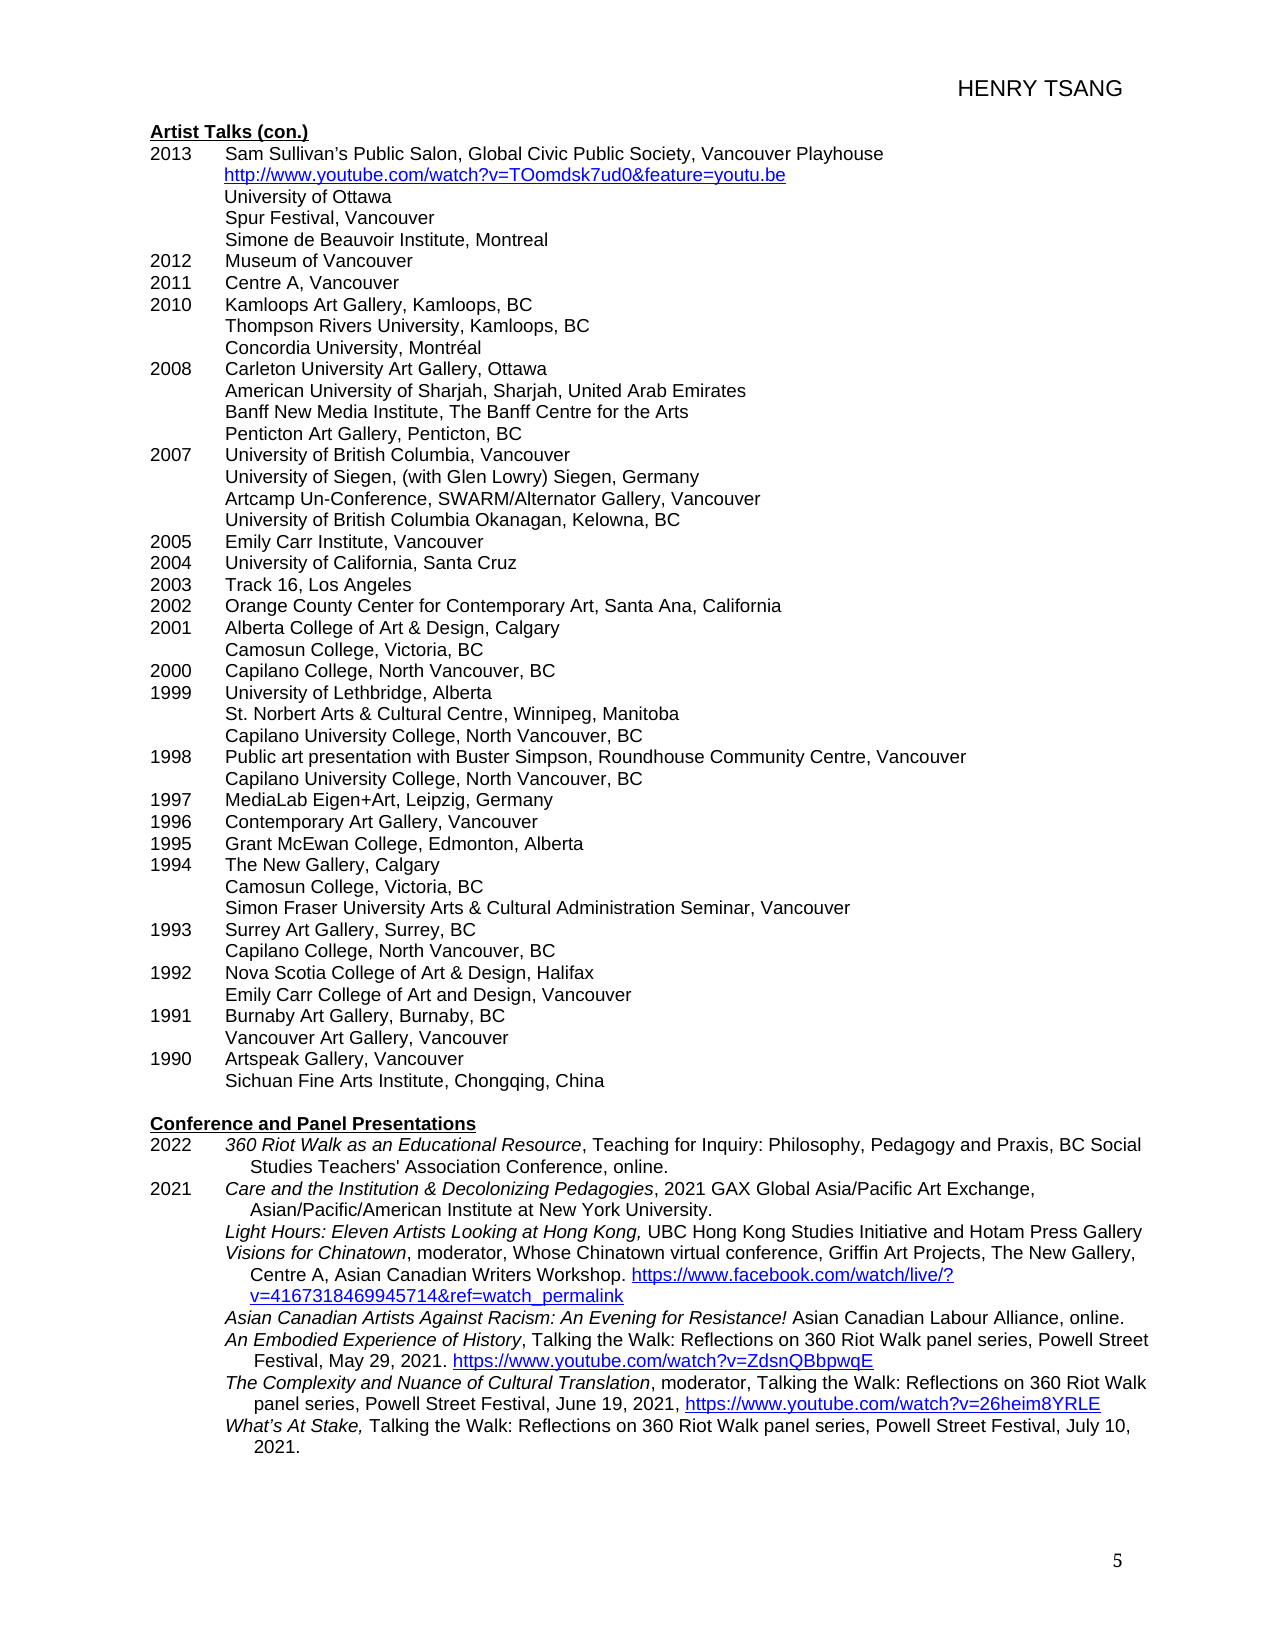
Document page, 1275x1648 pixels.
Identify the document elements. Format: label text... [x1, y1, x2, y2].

text Concordia University, Montréal [150, 336, 1152, 358]
text 2000 Capilano College, North Vancouver, BC [150, 660, 1152, 681]
text 2001 Alberta College of Art & Design, Calgary [150, 617, 1152, 638]
text 1993 Surrey Art Gallery, Surrey, BC [150, 919, 1152, 940]
text Camosun College, Victoria, BC [150, 638, 1152, 660]
text 2021 Care and the Institution & Decolonizing Pedagogies, 2021 GAX Global Asia/Pacific Art Exchange, Asian/Pacific/American Institute at New York University. [150, 1177, 1154, 1221]
text Capilano University College, North Vancouver, BC [150, 724, 1152, 746]
text 1998 Public art presentation with Buster Simpson, Roundhouse Community Centre, Vancouver [150, 746, 1152, 768]
text The Complexity and Nuance of Cultural Translation, moderator, Talking the Walk: Reflections on 360 Riot Walk panel series, Powell Street Festival, June 19, 2021, https://www.youtube.com/watch?v=26heim8YRLE [150, 1371, 1152, 1414]
text An Embodied Experience of History, Talking the Walk: Reflections on 360 Riot Walk panel series, Powell Street Festival, May 29, 2021. https://www.youtube.com/watch?v=ZdsnQBbpwqE [150, 1328, 1152, 1371]
text 2011 Centre A, Vancouver [150, 272, 1152, 293]
text Light Hours: Eleven Artists Looking at Hong Kong, UBC Hong Kong Studies Initiative and Hotam Press Gallery [150, 1221, 1154, 1242]
text What’s At Stake, Talking the Walk: Reflections on 360 Riot Walk panel series, Powell Street Festival, July 10, 2021. [150, 1414, 1152, 1458]
text American University of Sharjah, Sharjah, United Arab Emirates [150, 379, 1152, 401]
text University of British Columbia Okanagan, Kelowna, BC [150, 509, 1152, 531]
text Visions for Chinatown, moderator, Whose Chinatown virtual conference, Griffin Art Projects, The New Gallery, Centre A, Asian Canadian Writers Workshop. https://www.facebook.com/watch/live/?v=4167318469945714&ref=watch_permalink [150, 1242, 1154, 1307]
text 1996 Contemporary Art Gallery, Vancouver [150, 811, 1152, 832]
text 2013 Sam Sullivan’s Public Salon, Global Civic Public Society, Vancouver Playhouse http://www.youtube.com/watch?v=TOomdsk7ud0&feature=youtu.be [150, 142, 1152, 186]
text 2022 360 Riot Walk as an Educational Resource, Teaching for Inquiry: Philosophy, Pedagogy and Praxis, BC Social Studies Teachers' Association Conference, online. [150, 1134, 1154, 1177]
text University of Ottawa [224, 186, 1152, 207]
text Capilano College, North Vancouver, BC [150, 940, 1152, 962]
text 1999 University of Lethbridge, Alberta [150, 681, 1152, 703]
text Vancouver Art Gallery, Vancouver [150, 1026, 1152, 1048]
text 2003 Track 16, Los Angeles [150, 574, 1152, 595]
text University of Siegen, (with Glen Lowry) Siegen, Germany [150, 466, 1152, 487]
text Spur Festival, Vancouver [150, 207, 1152, 229]
text Penticton Art Gallery, Penticton, BC [150, 423, 1152, 444]
text 2012 Museum of Vancouver [150, 250, 1152, 272]
text Conference and Panel Presentations [150, 1113, 1152, 1134]
text 1991 Burnaby Art Gallery, Burnaby, BC [150, 1005, 1152, 1026]
text Thompson Rivers University, Kamloops, BC [150, 315, 1152, 336]
text Emily Carr College of Art and Design, Vancouver [150, 983, 1152, 1005]
text Asian Canadian Artists Against Racism: An Evening for Resistance! Asian Canadian Labour Alliance, online. [150, 1307, 1152, 1328]
text 2007 University of British Columbia, Vancouver [150, 444, 1152, 466]
text Simon Fraser University Arts & Cultural Administration Seminar, Vancouver [150, 897, 1152, 919]
text 2002 Orange County Center for Contemporary Art, Santa Ana, California [150, 595, 1152, 617]
text Simone de Beauvoir Institute, Montreal [150, 229, 1152, 250]
text 2010 Kamloops Art Gallery, Kamloops, BC [150, 293, 1152, 315]
text 1995 Grant McEwan College, Edmonton, Alberta [150, 832, 1152, 854]
text 2008 Carleton University Art Gallery, Ottawa [150, 358, 1152, 379]
text Camosun College, Victoria, BC [150, 876, 1152, 897]
text St. Norbert Arts & Cultural Centre, Winnipeg, Manitoba [150, 703, 1152, 724]
text Banff New Media Institute, The Banff Centre for the Arts [150, 401, 1152, 423]
text 2004 University of California, Santa Cruz [150, 552, 1152, 574]
text Artist Talks (con.) [150, 121, 1152, 142]
text 1997 MediaLab Eigen+Art, Leipzig, Germany [150, 789, 1152, 811]
text Sichuan Fine Arts Institute, Chongqing, China [150, 1069, 1152, 1091]
text 2005 Emily Carr Institute, Vancouver [150, 531, 1152, 552]
text 1994 The New Gallery, Calgary [150, 854, 1152, 876]
text Artcamp Un-Conference, SWARM/Alternator Gallery, Vancouver [150, 487, 1152, 509]
text Capilano University College, North Vancouver, BC [150, 768, 1152, 789]
text 1990 Artspeak Gallery, Vancouver [150, 1048, 1152, 1069]
text 1992 Nova Scotia College of Art & Design, Halifax [150, 962, 1152, 983]
